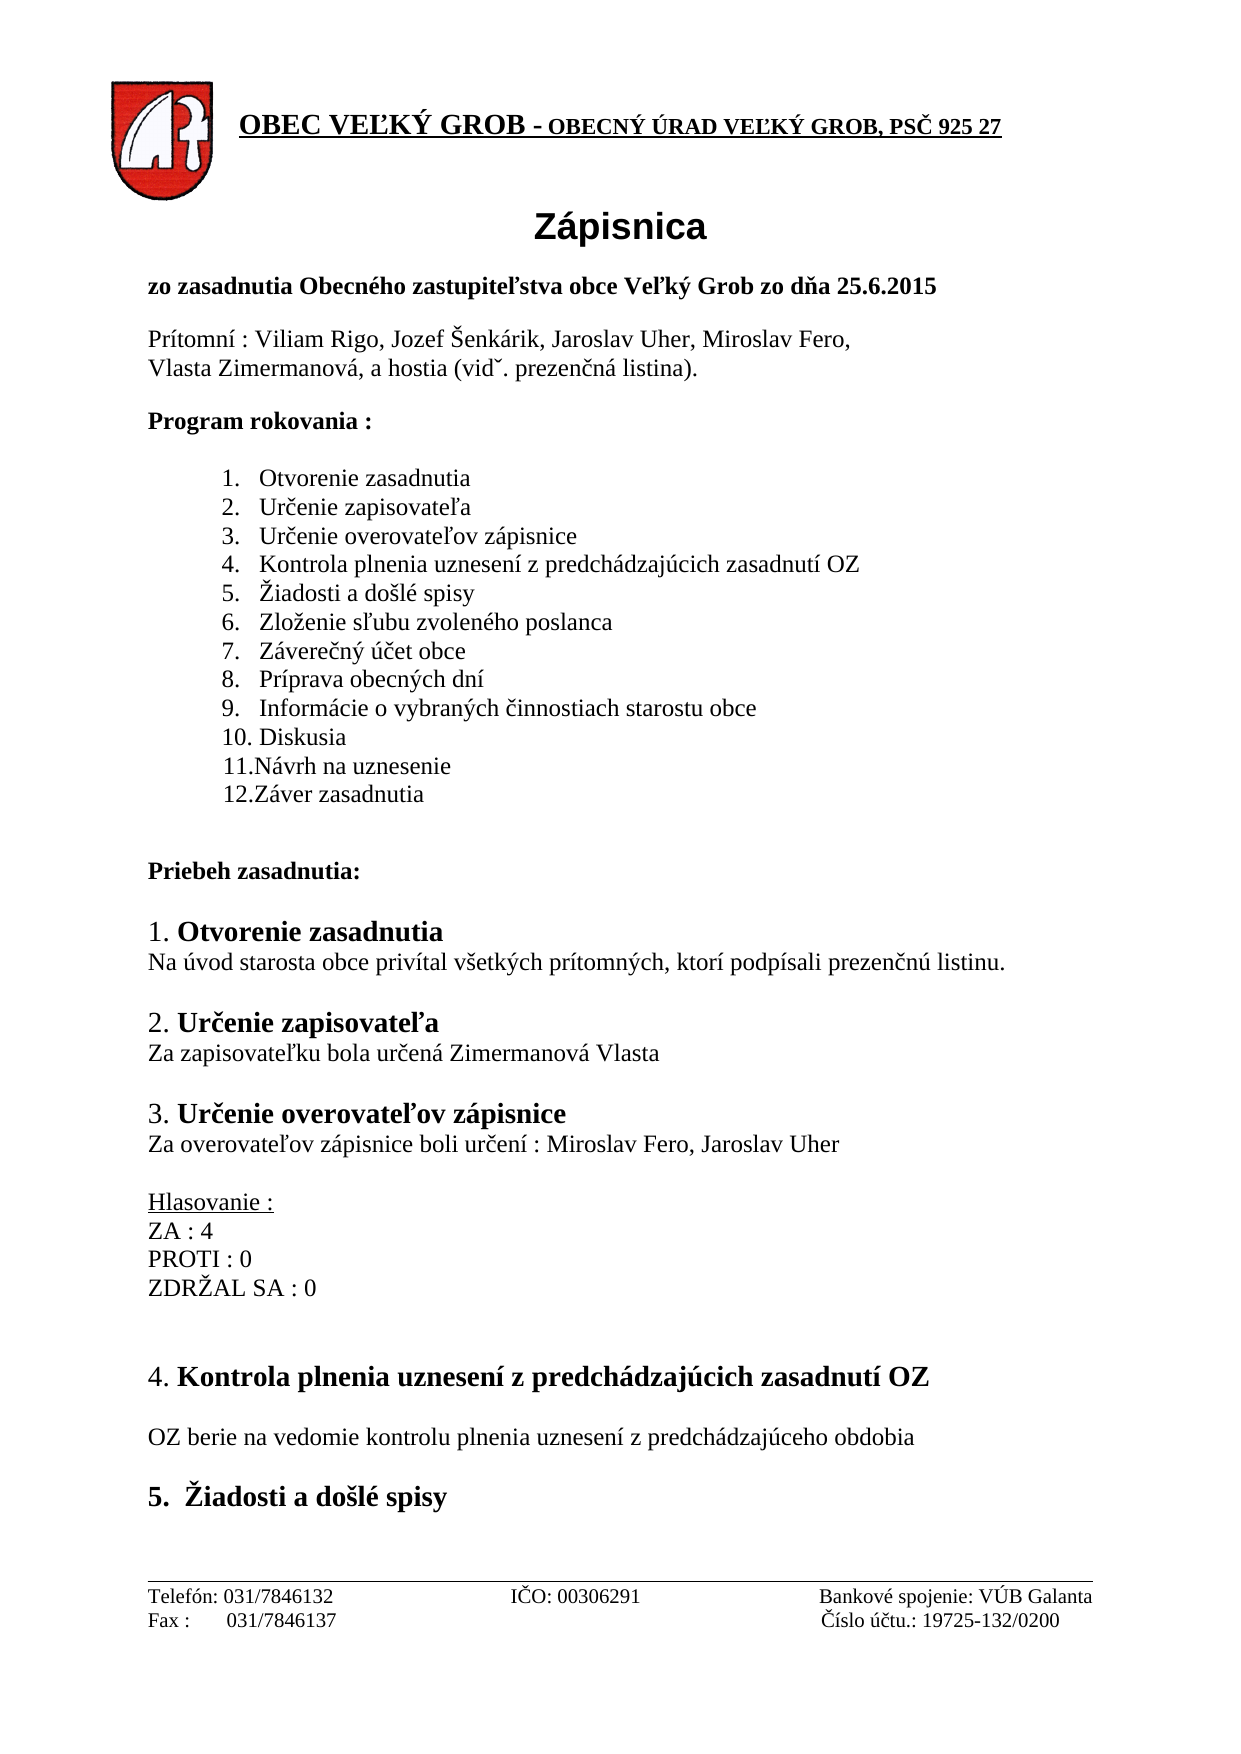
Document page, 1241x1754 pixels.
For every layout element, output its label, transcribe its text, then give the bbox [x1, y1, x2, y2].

list Zloženie sľubu zvoleného poslanca [221, 607, 1093, 636]
text 2. Určenie zapisovateľa [148, 1005, 1093, 1038]
list Kontrola plnenia uznesení z predchádzajúcich zasadnutí OZ [221, 549, 1093, 578]
text 10. Diskusia [221, 722, 1093, 751]
subtitle PROTI : 0 [148, 1244, 1093, 1273]
text ZDRŽAL SA : 0 [148, 1273, 1093, 1302]
text OZ berie na vedomie kontrolu plnenia uznesení z predchádzajúceho obdobia [148, 1422, 1093, 1451]
list Záverečný účet obce [221, 636, 1093, 664]
text 12.Záver zasadnutia [185, 779, 1093, 808]
text 5. Žiadosti a došlé spisy [148, 1479, 1093, 1513]
text 1. Otvorenie zasadnutia [148, 914, 1093, 947]
list Informácie o vybraných činnostiach starostu obce [221, 693, 1093, 722]
list Určenie overovateľov zápisnice [221, 521, 1093, 549]
picture [102, 75, 221, 209]
subtitle Zápisnica [148, 204, 1093, 247]
text Priebeh zasadnutia: [148, 856, 1093, 885]
text 4. Kontrola plnenia uznesení z predchádzajúcich zasadnutí OZ [148, 1359, 1093, 1393]
text 11.Návrh na uznesenie [185, 751, 1093, 779]
list Určenie zapisovateľa [221, 492, 1093, 521]
text Za zapisovateľku bola určená Zimermanová Vlasta [148, 1038, 1093, 1067]
text Program rokovania : [148, 406, 1093, 434]
text Hlasovanie : [148, 1187, 1093, 1216]
text zo zasadnutia Obecného zastupiteľstva obce Veľký Grob zo dňa 25.6.2015 [148, 271, 1093, 300]
list Príprava obecných dní [221, 664, 1093, 693]
text ZA : 4 [148, 1216, 1093, 1244]
list Žiadosti a došlé spisy [221, 578, 1093, 607]
text Vlasta Zimermanová, a hostia (vidˇ. prezenčná listina). [148, 353, 1093, 382]
text Na úvod starosta obce privítal všetkých prítomných, ktorí podpísali prezenčnú listinu. [148, 947, 1093, 976]
list Otvorenie zasadnutia [221, 463, 1093, 492]
text 3. Určenie overovateľov zápisnice [148, 1096, 1093, 1129]
text Prítomní : Viliam Rigo, Jozef Šenkárik, Jaroslav Uher, Miroslav Fero, [148, 324, 1093, 353]
text Za overovateľov zápisnice boli určení : Miroslav Fero, Jaroslav Uher [148, 1129, 1093, 1158]
